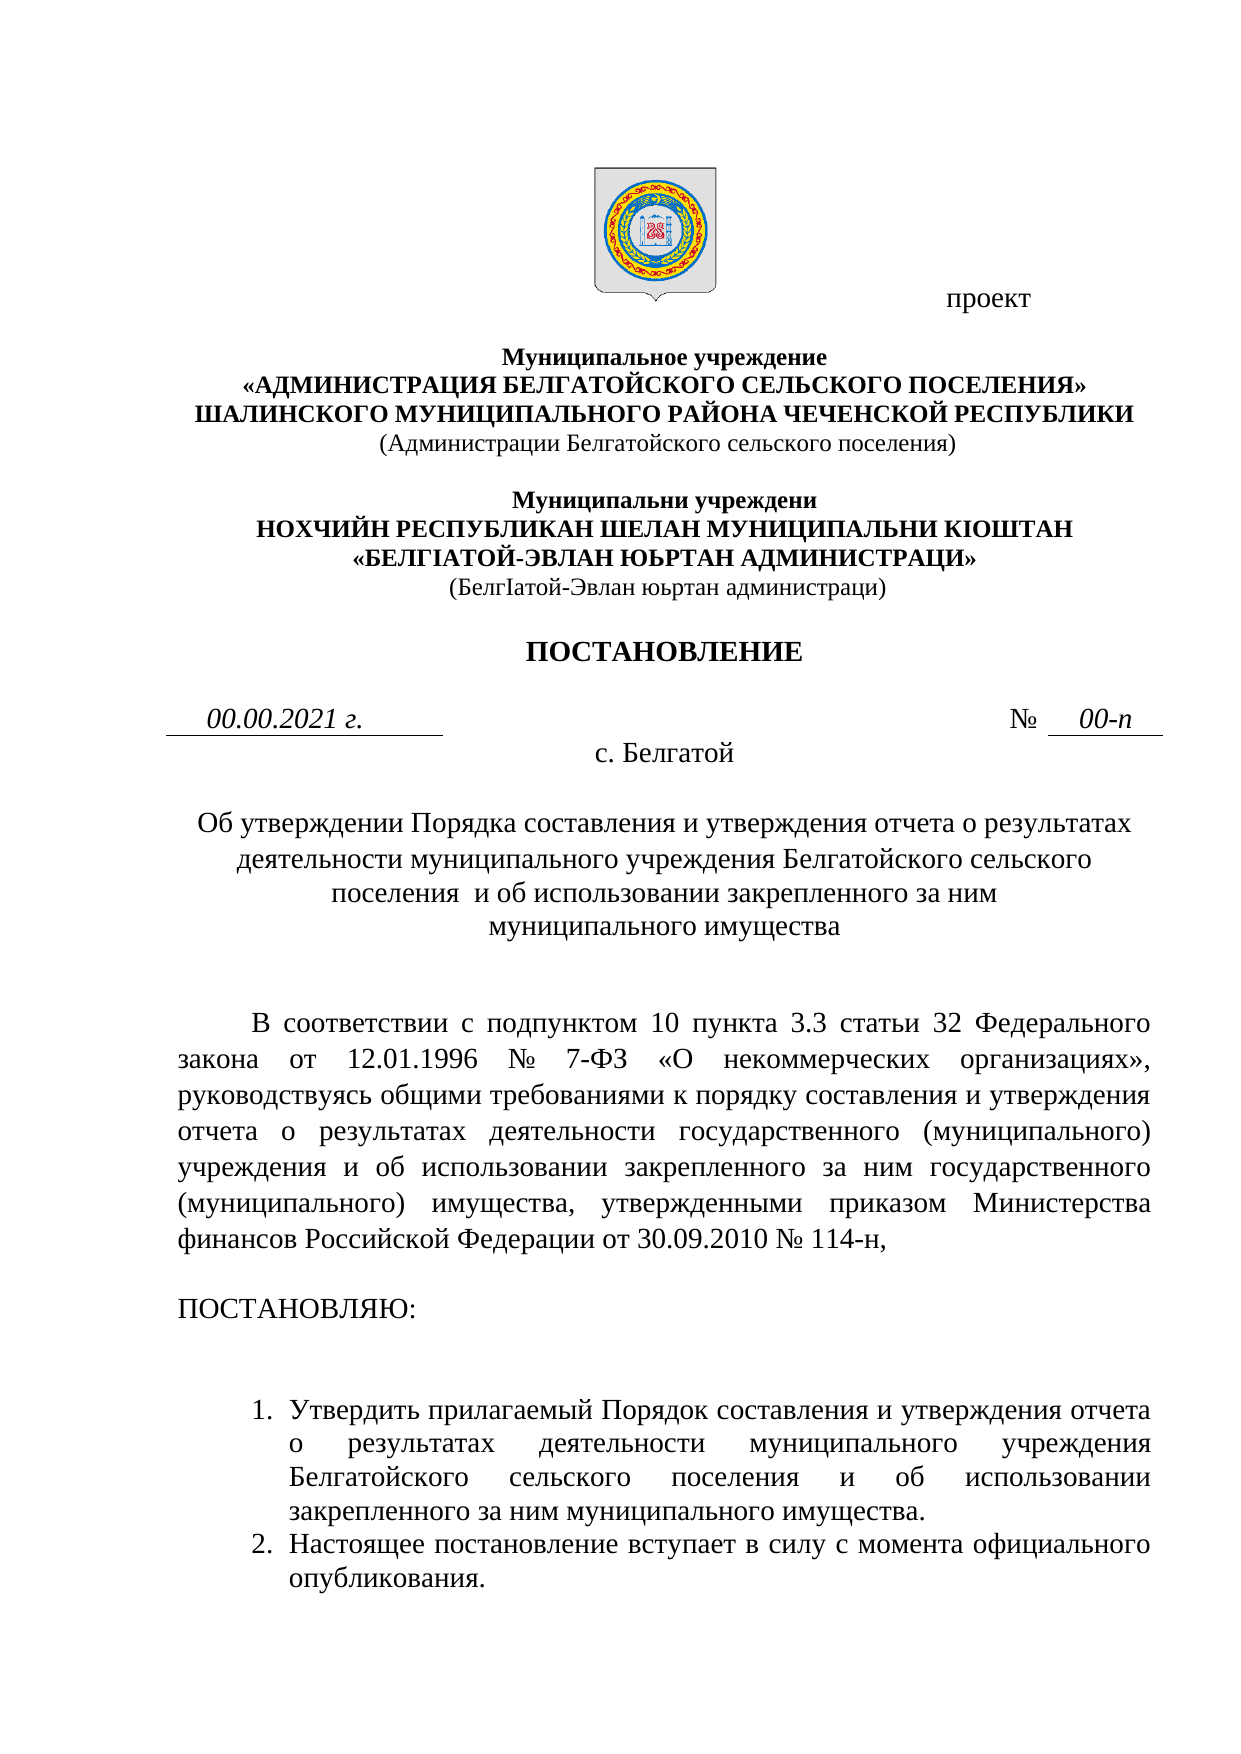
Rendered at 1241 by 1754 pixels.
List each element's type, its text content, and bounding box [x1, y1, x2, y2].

text «БЕЛГIАТОЙ-ЭВЛАН ЮЬРТАН АДМИНИСТРАЦИ» [177, 543, 1152, 572]
text ШАЛИНСКОГО МУНИЦИПАЛЬНОГО РАЙОНА ЧЕЧЕНСКОЙ РЕСПУБЛИКИ [177, 399, 1152, 428]
table_header 00-п [1048, 701, 1163, 734]
text с. Белгатой [177, 736, 1152, 769]
text (Администрации Белгатойского сельского поселения) [177, 428, 1152, 457]
text ПОСТАНОВЛЯЮ: [177, 1291, 1152, 1325]
text Муниципальни учреждени [177, 485, 1152, 514]
text НОХЧИЙН РЕСПУБЛИКАН ШЕЛАН МУНИЦИПАЛЬНИ КIОШТАН [177, 514, 1152, 543]
picture [582, 154, 731, 308]
text Муниципальное учреждение [177, 342, 1152, 370]
text «АДМИНИСТРАЦИЯ БЕЛГАТОЙСКОГО СЕЛЬСКОГО ПОСЕЛЕНИЯ» [177, 370, 1152, 399]
text проект [177, 154, 1152, 314]
table_header 00.00.2021 г. [166, 701, 443, 734]
text деятельности муниципального учреждения Белгатойского сельского поселения и об использовании закрепленного за ним [177, 841, 1152, 908]
text муниципального имущества [177, 908, 1152, 942]
text В соответствии с подпунктом 10 пункта 3.3 статьи 32 Федерального закона от 12.01.1996 № 7-ФЗ «О некоммерческих организациях», руководствуясь общими требованиями к порядку составления и утверждения отчета о результатах деятельности государственного (муниципального) учреждения и об использовании закрепленного за ним государственного (муниципального) имущества, утвержденными приказом Министерства финансов Российской Федерации от 30.09.2010 № 114-н, [177, 1005, 1152, 1255]
list Утвердить прилагаемый Порядок составления и утверждения отчета о результатах деятельности муниципального учреждения Белгатойского сельского поселения и об использовании закрепленного за ним муниципального имущества. [251, 1392, 1152, 1526]
table_header № [443, 701, 1048, 734]
text Об утверждении Порядка составления и утверждения отчета о результатах [177, 805, 1152, 839]
text (БелгIатой-Эвлан юьртан администраци) [177, 572, 1152, 600]
list Настоящее постановление вступает в силу с момента официального опубликования. [251, 1526, 1152, 1593]
text ПОСТАНОВЛЕНИЕ [177, 634, 1152, 667]
